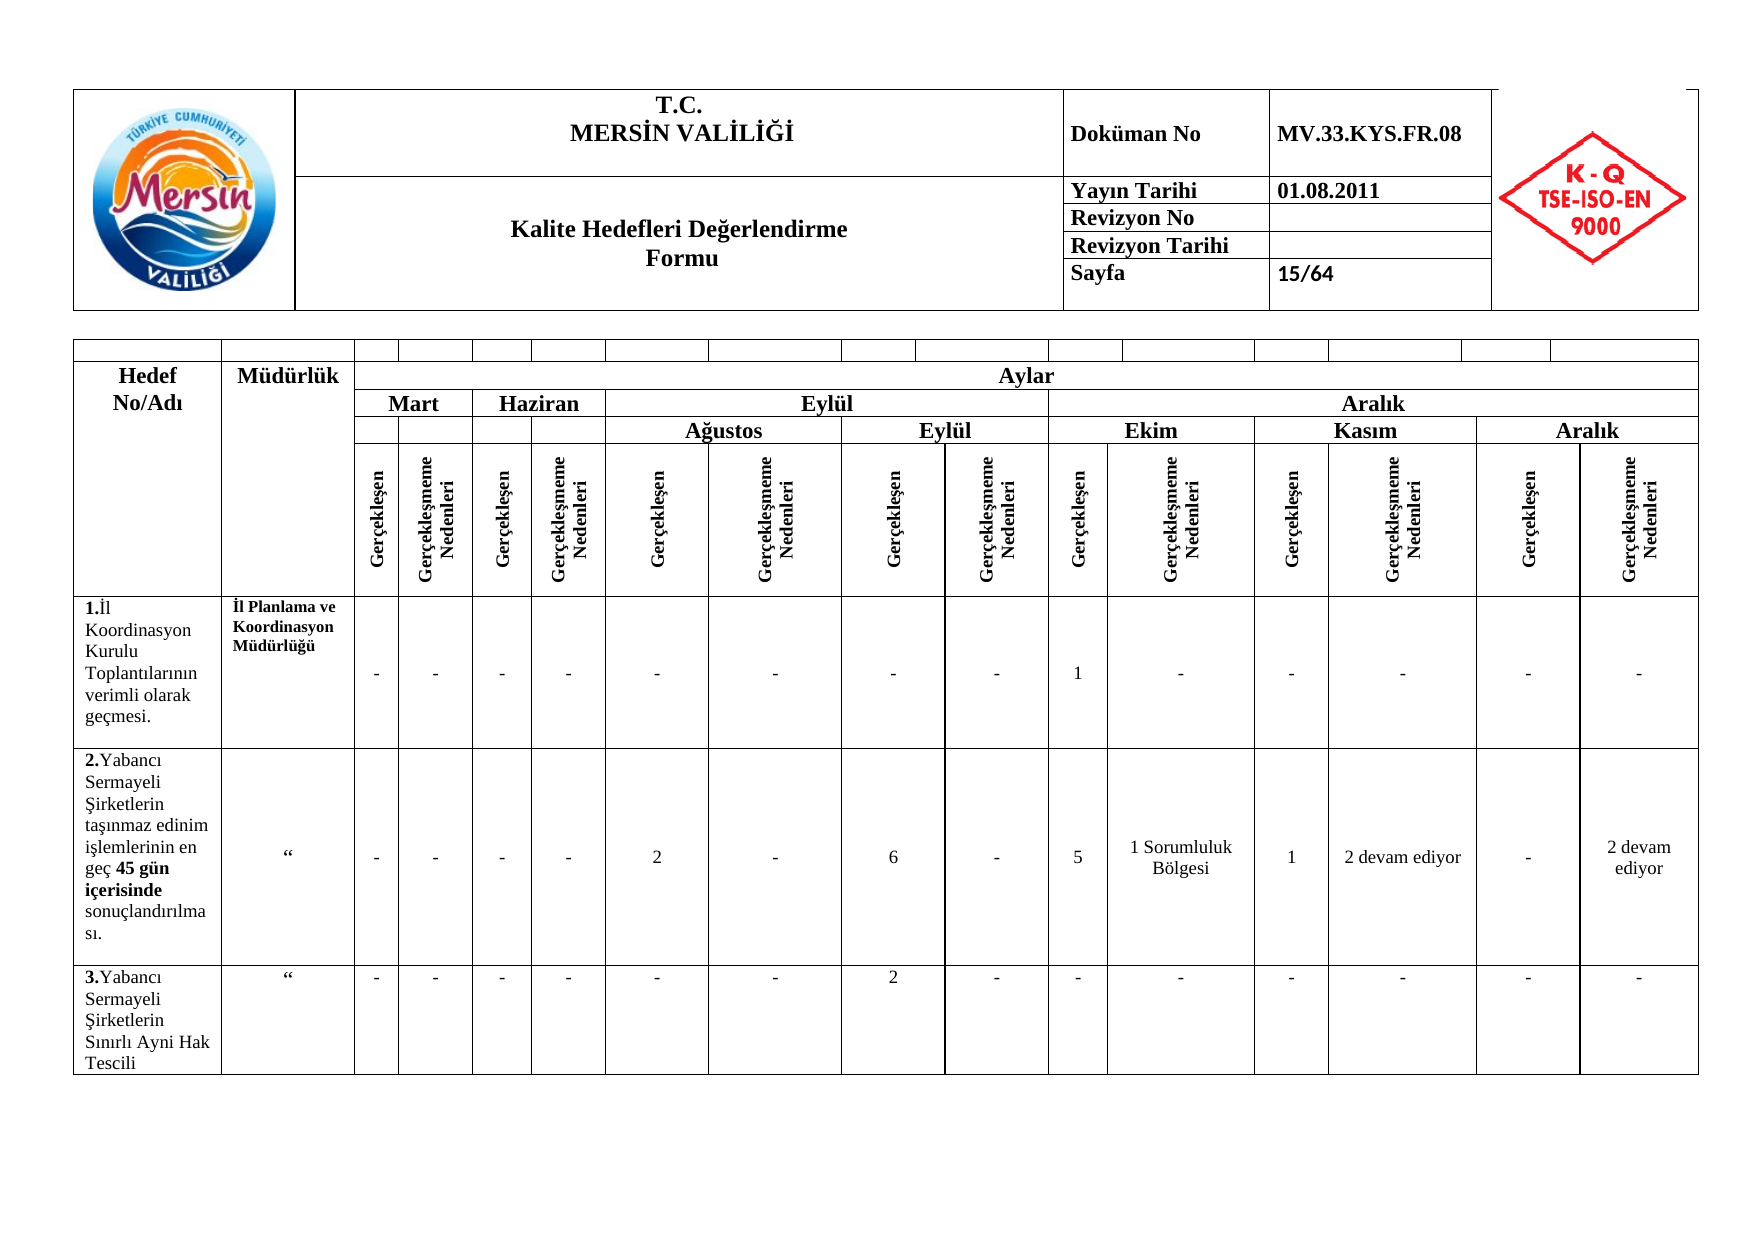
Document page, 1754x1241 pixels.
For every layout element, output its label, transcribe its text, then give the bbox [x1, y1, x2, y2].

table_cell Gerçekleşen [842, 444, 944, 596]
table_cell - [709, 597, 841, 748]
table_cell - [709, 966, 841, 1074]
table_cell Aralık [1477, 417, 1698, 443]
table_cell [532, 417, 605, 443]
table_cell 2 [606, 749, 708, 965]
table_cell - [473, 966, 531, 1074]
table_cell Ağustos [606, 417, 841, 443]
table_cell - [1581, 597, 1698, 748]
table_cell Gerçekleşmeme Nedenleri [1329, 444, 1476, 596]
table_cell Aralık [1049, 390, 1698, 416]
table_cell Gerçekleşmeme Nedenleri [709, 444, 841, 596]
table_cell [1255, 340, 1328, 361]
table_cell - [1255, 966, 1328, 1074]
table_cell - [1329, 966, 1476, 1074]
table_cell Gerçekleşmeme Nedenleri [532, 444, 605, 596]
table_cell [399, 417, 472, 443]
table_cell Gerçekleşmeme Nedenleri [399, 444, 472, 596]
table_cell [709, 340, 841, 361]
table_cell - [532, 597, 605, 748]
table_cell - [946, 749, 1048, 965]
table_cell - [532, 966, 605, 1074]
table_cell [1551, 340, 1698, 361]
picture [1498, 89, 1687, 309]
table_cell Gerçekleşmeme Nedenleri [946, 444, 1048, 596]
table_cell Ekim [1049, 417, 1254, 443]
table_cell - [1108, 597, 1254, 748]
table_cell - [355, 966, 398, 1074]
table_cell [473, 340, 531, 361]
table_cell 6 [842, 749, 944, 965]
table_cell - [355, 597, 398, 748]
table_cell 1 [1049, 597, 1107, 748]
table_cell - [355, 749, 398, 965]
table_cell - [1477, 966, 1579, 1074]
table_cell - [399, 749, 472, 965]
table_cell - [1477, 597, 1579, 748]
table_cell [399, 340, 472, 361]
table_cell 1.İl Koordinasyon Kurulu Toplantılarının verimli olarak geçmesi. [74, 597, 221, 748]
table_cell Gerçekleşen [1049, 444, 1107, 596]
table_cell 3.Yabancı Sermayeli Şirketlerin Sınırlı Ayni Hak Tescili işlemlerinin en geç 10 gün içerisinde sonuçlandırılması. [74, 966, 221, 1074]
table_cell [916, 340, 1048, 361]
table_cell - [606, 966, 708, 1074]
table_cell Haziran [473, 390, 605, 416]
table_cell - [606, 597, 708, 748]
table_cell Aylar [355, 362, 1698, 388]
table_cell Gerçekleşen [1477, 444, 1579, 596]
table_cell Gerçekleşen [1255, 444, 1328, 596]
table_cell - [1477, 749, 1579, 965]
table_cell “ [222, 749, 354, 965]
picture [92, 108, 276, 291]
table_cell - [1255, 597, 1328, 748]
table_cell - [1329, 597, 1476, 748]
table_cell [606, 340, 708, 361]
table_cell - [709, 749, 841, 965]
table_cell Gerçekleşmeme Nedenleri [1581, 444, 1698, 596]
table_cell Gerçekleşen [473, 444, 531, 596]
table_cell - [1108, 966, 1254, 1074]
table_cell [222, 340, 354, 361]
table_cell [1049, 340, 1122, 361]
table_cell Gerçekleşen [606, 444, 708, 596]
table_cell Müdürlük [222, 362, 354, 596]
table_cell [1329, 340, 1461, 361]
table_cell 2.Yabancı Sermayeli Şirketlerin taşınmaz edinim işlemlerinin en geç 45 gün içerisinde sonuçlandırılması. [74, 749, 221, 965]
table_cell - [532, 749, 605, 965]
table_cell - [842, 597, 944, 748]
table_cell - [1581, 966, 1698, 1074]
table_cell 1 Sorumluluk Bölgesi [1108, 749, 1254, 965]
table_cell - [473, 597, 531, 748]
table_cell [473, 417, 531, 443]
table_cell [1123, 340, 1254, 361]
table_cell [355, 417, 398, 443]
table_cell [1462, 340, 1550, 361]
table_cell İl Planlama ve Koordinasyon Müdürlüğü [222, 597, 354, 748]
table_cell Eylül [842, 417, 1048, 443]
table_cell - [946, 966, 1048, 1074]
table_cell - [399, 597, 472, 748]
table_cell Gerçekleşmeme Nedenleri [1108, 444, 1254, 596]
table_cell 2 [842, 966, 944, 1074]
table_cell Kasım [1255, 417, 1476, 443]
table_cell [842, 340, 915, 361]
table_cell - [946, 597, 1048, 748]
table_cell 2 devam ediyor [1581, 749, 1698, 965]
table_cell Mart [355, 390, 472, 416]
table_cell [532, 340, 605, 361]
table_cell [355, 340, 398, 361]
table_cell - [399, 966, 472, 1074]
table_cell 5 [1049, 749, 1107, 965]
table_cell [74, 340, 221, 361]
table_cell 2 devam ediyor [1329, 749, 1476, 965]
table_cell - [473, 749, 531, 965]
table_cell - [1049, 966, 1107, 1074]
table_cell Hedef No/Adı [74, 362, 221, 596]
table_cell “ [222, 966, 354, 1074]
table_cell Gerçekleşen [355, 444, 398, 596]
table_cell Eylül [606, 390, 1048, 416]
table_cell 1 [1255, 749, 1328, 965]
